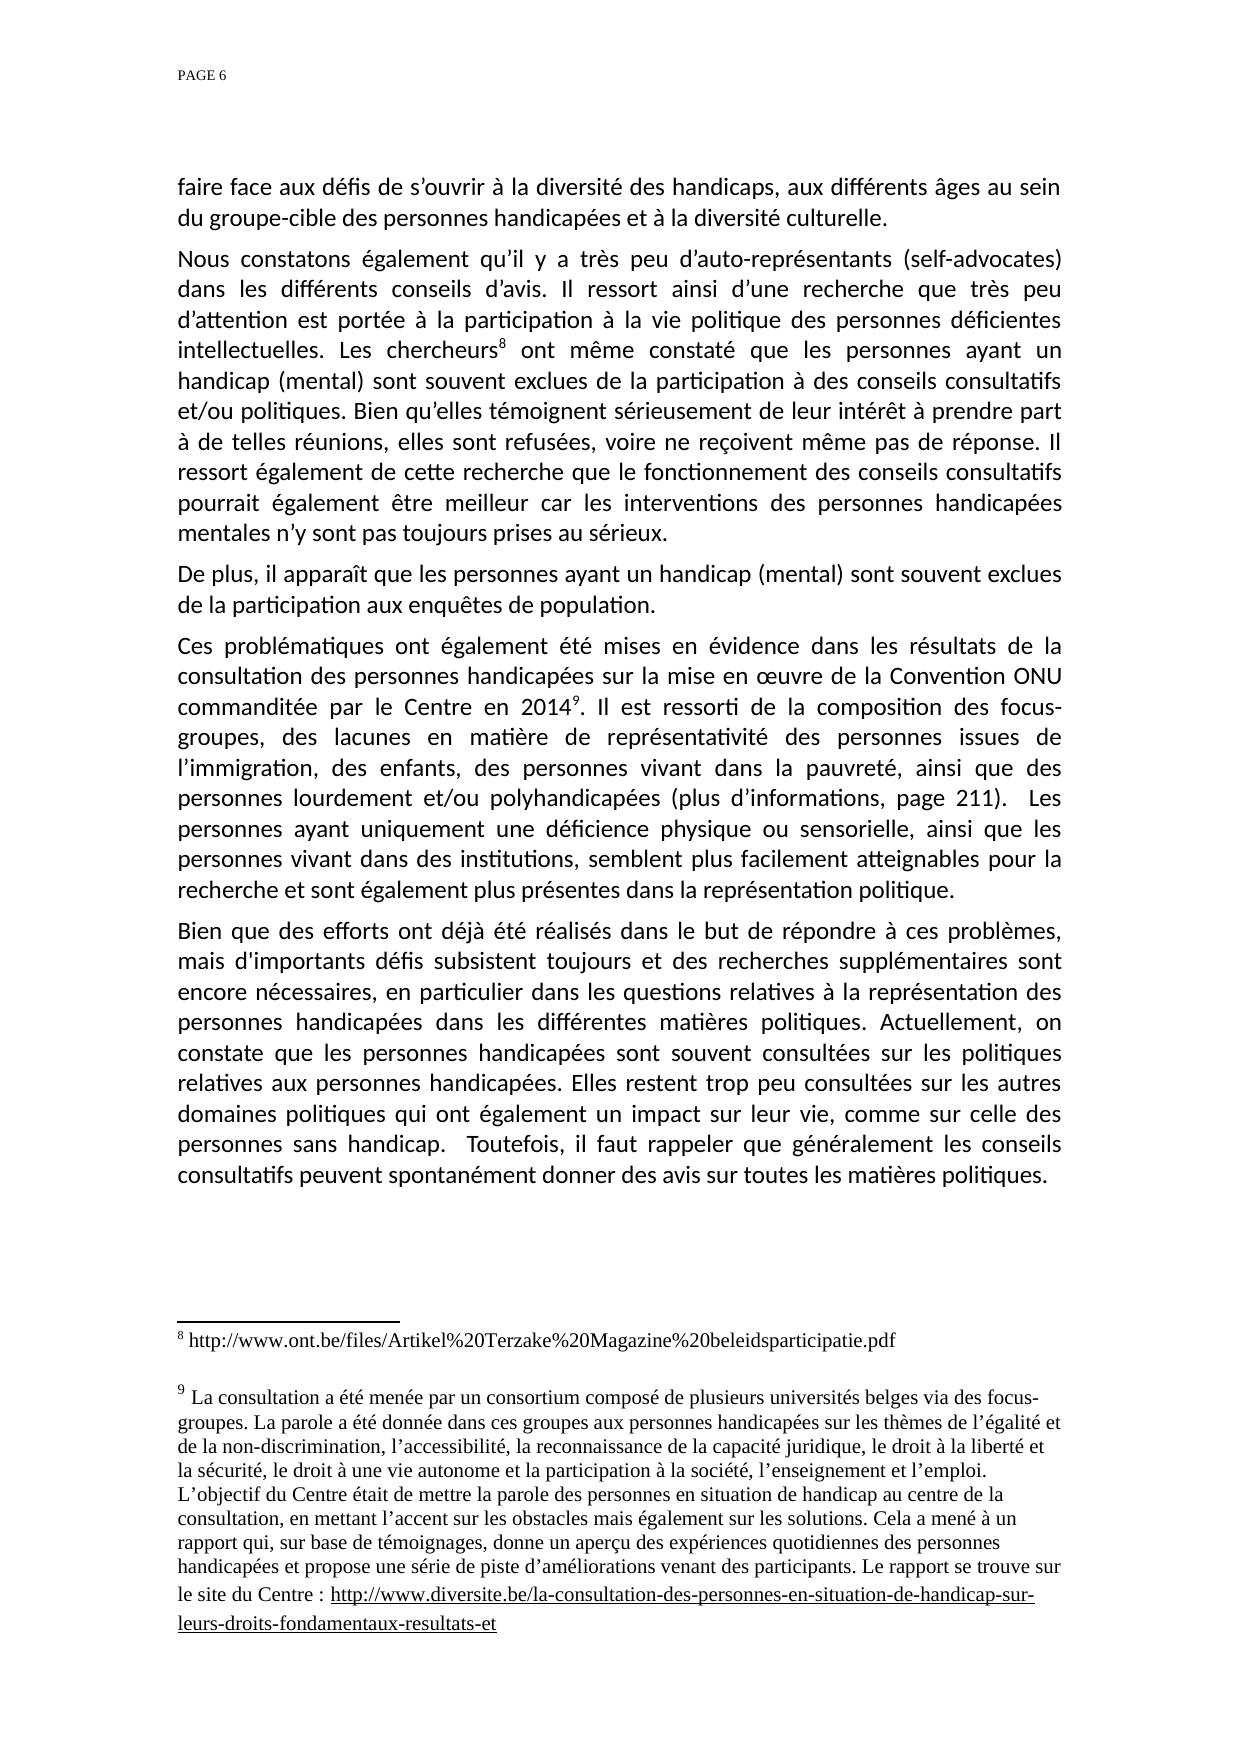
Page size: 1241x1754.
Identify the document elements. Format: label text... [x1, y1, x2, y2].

text Bien que des efforts ont déjà été réalisés dans le but de répondre à ces problèmes, mais d'importants défis subsistent toujours et des recherches supplémentaires sont encore nécessaires, en particulier dans les questions relatives à la représentation des personnes handicapées dans les différentes matières politiques. Actuellement, on constate que les personnes handicapées sont souvent consultées sur les politiques relatives aux personnes handicapées. Elles restent trop peu consultées sur les autres domaines politiques qui ont également un impact sur leur vie, comme sur celle des personnes sans handicap. Toutefois, il faut rappeler que généralement les conseils consultatifs peuvent spontanément donner des avis sur toutes les matières politiques. [177, 915, 1063, 1190]
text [177, 171, 1063, 232]
text De plus, il apparaît que les personnes ayant un handicap (mental) sont souvent exclues de la participation aux enquêtes de population. [177, 558, 1063, 619]
text Nous constatons également qu’il y a très peu d’auto-représentants (self-advocates) dans les différents conseils d’avis. Il ressort ainsi d’une recherche que très peu d’attention est portée à la participation à la vie politique des personnes déficientes intellectuelles. Les chercheurs ont même constaté que les personnes ayant un handicap (mental) sont souvent exclues de la participation à des conseils consultatifs et/ou politiques. Bien qu’elles témoignent sérieusement de leur intérêt à prendre part à de telles réunions, elles sont refusées, voire ne reçoivent même pas de réponse. Il ressort également de cette recherche que le fonctionnement des conseils consultatifs pourrait également être meilleur car les interventions des personnes handicapées mentales n’y sont pas toujours prises au sérieux. [177, 243, 1063, 548]
text Ces problématiques ont également été mises en évidence dans les résultats de la consultation des personnes handicapées sur la mise en œuvre de la Convention ONU commanditée par le Centre en 2014. Il est ressorti de la composition des focus-groupes, des lacunes en matière de représentativité des personnes issues de l’immigration, des enfants, des personnes vivant dans la pauvreté, ainsi que des personnes lourdement et/ou polyhandicapées (plus d’informations, page 211). Les personnes ayant uniquement une déficience physique ou sensorielle, ainsi que les personnes vivant dans des institutions, semblent plus facilement atteignables pour la recherche et sont également plus présentes dans la représentation politique. [177, 630, 1063, 904]
